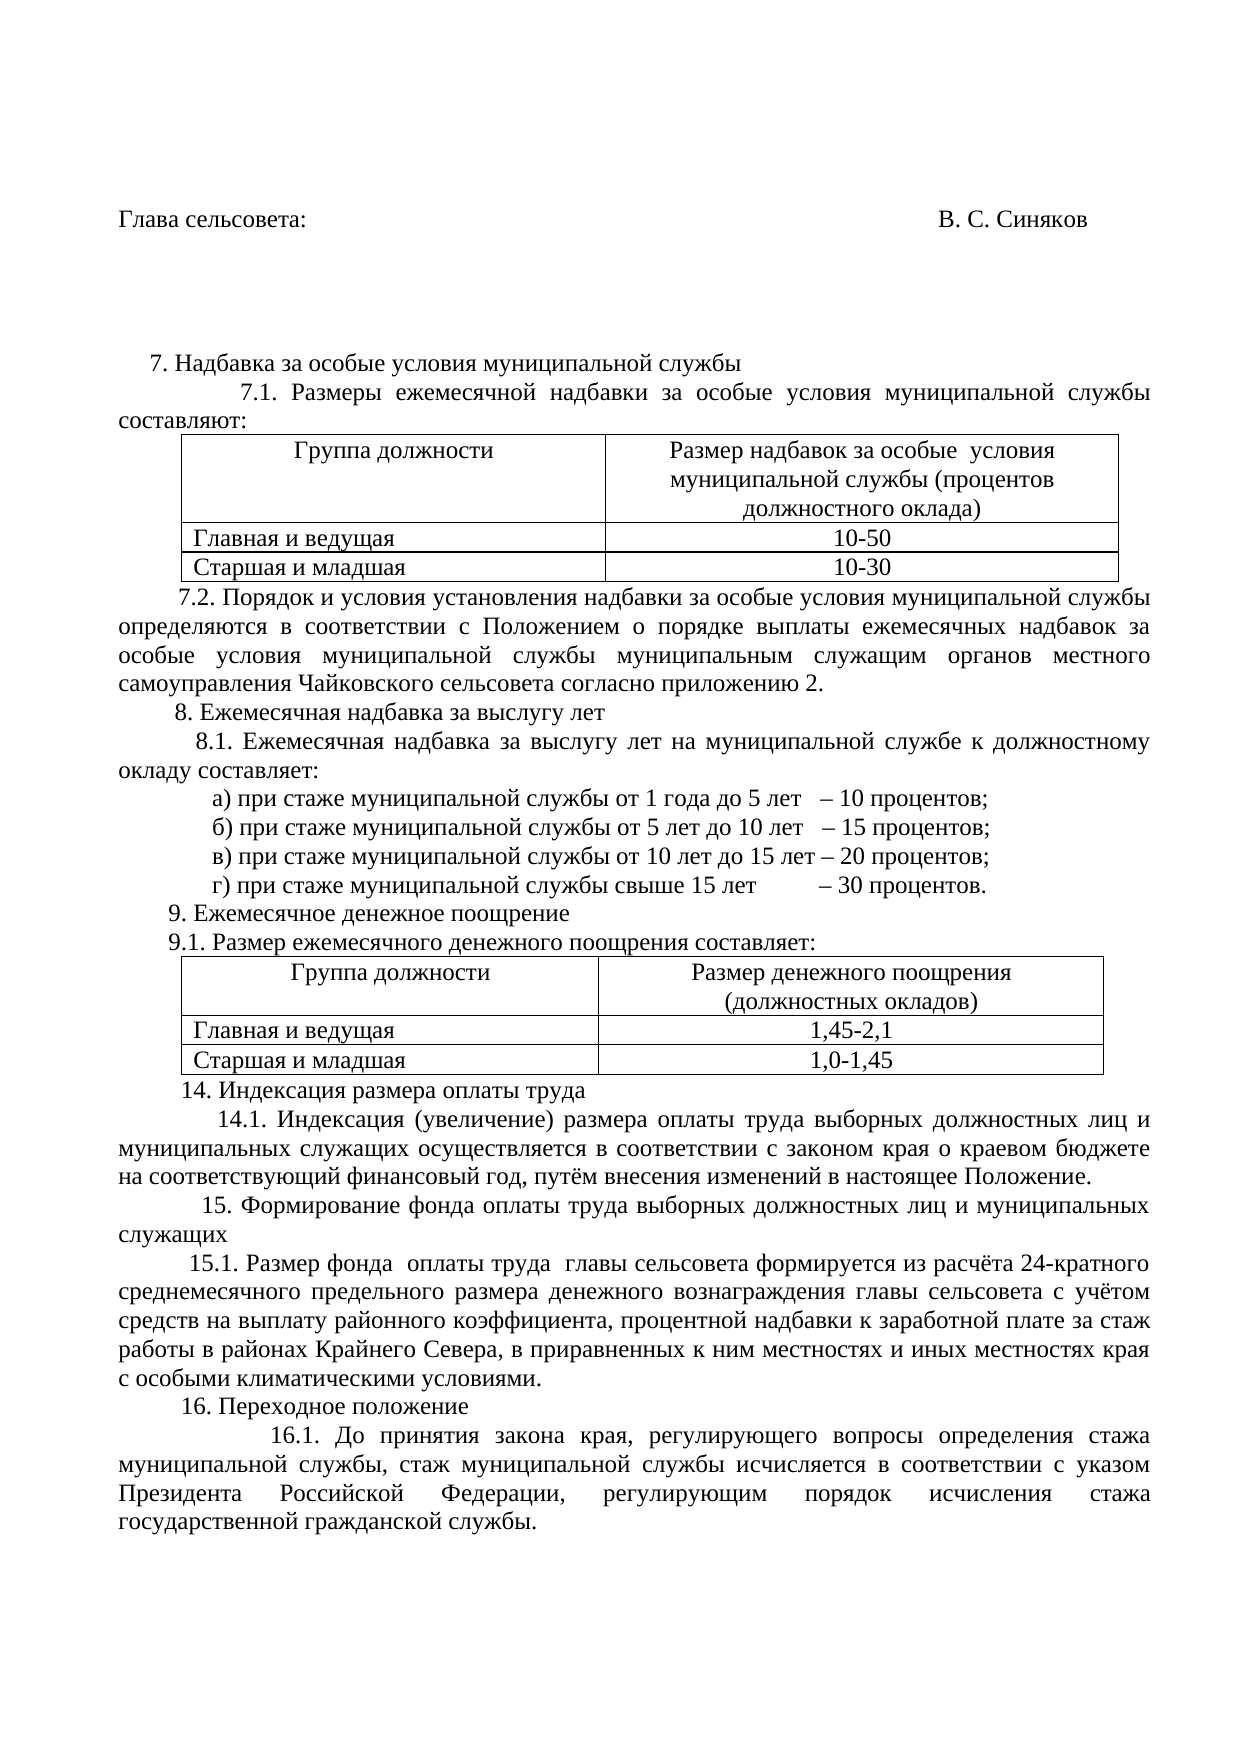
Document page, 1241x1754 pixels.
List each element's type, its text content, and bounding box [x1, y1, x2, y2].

list 15. Формирование фонда оплаты труда выборных должностных лиц и муниципальных служащих [118, 1190, 1152, 1248]
table_header Группа должности [182, 957, 598, 1014]
table_cell 1,0-1,45 [599, 1045, 1103, 1074]
table_header Группа должности [182, 435, 605, 522]
list 7. Надбавка за особые условия муниципальной службы [118, 348, 1152, 377]
table_cell Старшая и младшая [182, 1045, 598, 1074]
list 14. Индексация размера оплаты труда [118, 1075, 1152, 1104]
list 15.1. Размер фонда оплаты труда главы сельсовета формируется из расчёта 24-кратного среднемесячного предельного размера денежного вознаграждения главы сельсовета с учётом средств на выплату районного коэффициента, процентной надбавки к заработной плате за стаж работы в районах Крайнего Севера, в приравненных к ним местностях и иных местностях края с особыми климатическими условиями. [118, 1248, 1152, 1391]
text Глава сельсовета: В. С. Синяков [118, 204, 1152, 233]
list 8. Ежемесячная надбавка за выслугу лет [118, 697, 1152, 726]
table_cell 10-30 [606, 553, 1118, 581]
table_cell 10-50 [606, 523, 1118, 551]
table_cell Главная и ведущая [182, 523, 605, 551]
list 7.2. Порядок и условия установления надбавки за особые условия муниципальной службы определяются в соответствии с Положением о порядке выплаты ежемесячных надбавок за особые условия муниципальной службы муниципальным служащим органов местного самоуправления Чайковского сельсовета согласно приложению 2. [118, 582, 1152, 697]
list г) при стаже муниципальной службы свыше 15 лет – 30 процентов. [118, 870, 1152, 898]
list 9. Ежемесячное денежное поощрение [118, 898, 1152, 927]
table_header Размер денежного поощрения (должностных окладов) [599, 957, 1103, 1014]
list 16.1. До принятия закона края, регулирующего вопросы определения стажа муниципальной службы, стаж муниципальной службы исчисляется в соответствии с указом Президента Российской Федерации, регулирующим порядок исчисления стажа государственной гражданской службы. [118, 1420, 1152, 1535]
list б) при стаже муниципальной службы от 5 лет до 10 лет – 15 процентов; [118, 812, 1152, 841]
table_cell 1,45-2,1 [599, 1016, 1103, 1044]
table_header Размер надбавок за особые условия муниципальной службы (процентов должностного оклада) [606, 435, 1118, 522]
list 16. Переходное положение [118, 1391, 1152, 1420]
table_cell Главная и ведущая [182, 1016, 598, 1044]
list в) при стаже муниципальной службы от 10 лет до 15 лет – 20 процентов; [118, 841, 1152, 870]
list 9.1. Размер ежемесячного денежного поощрения составляет: [118, 927, 1152, 956]
list 14.1. Индексация (увеличение) размера оплаты труда выборных должностных лиц и муниципальных служащих осуществляется в соответствии с законом края о краевом бюджете на соответствующий финансовый год, путём внесения изменений в настоящее Положение. [118, 1104, 1152, 1190]
list 8.1. Ежемесячная надбавка за выслугу лет на муниципальной службе к должностному окладу составляет: [118, 726, 1152, 783]
list а) при стаже муниципальной службы от 1 года до 5 лет – 10 процентов; [118, 783, 1152, 812]
table_cell Старшая и младшая [182, 553, 605, 581]
list 7.1. Размеры ежемесячной надбавки за особые условия муниципальной службы составляют: [118, 377, 1152, 434]
